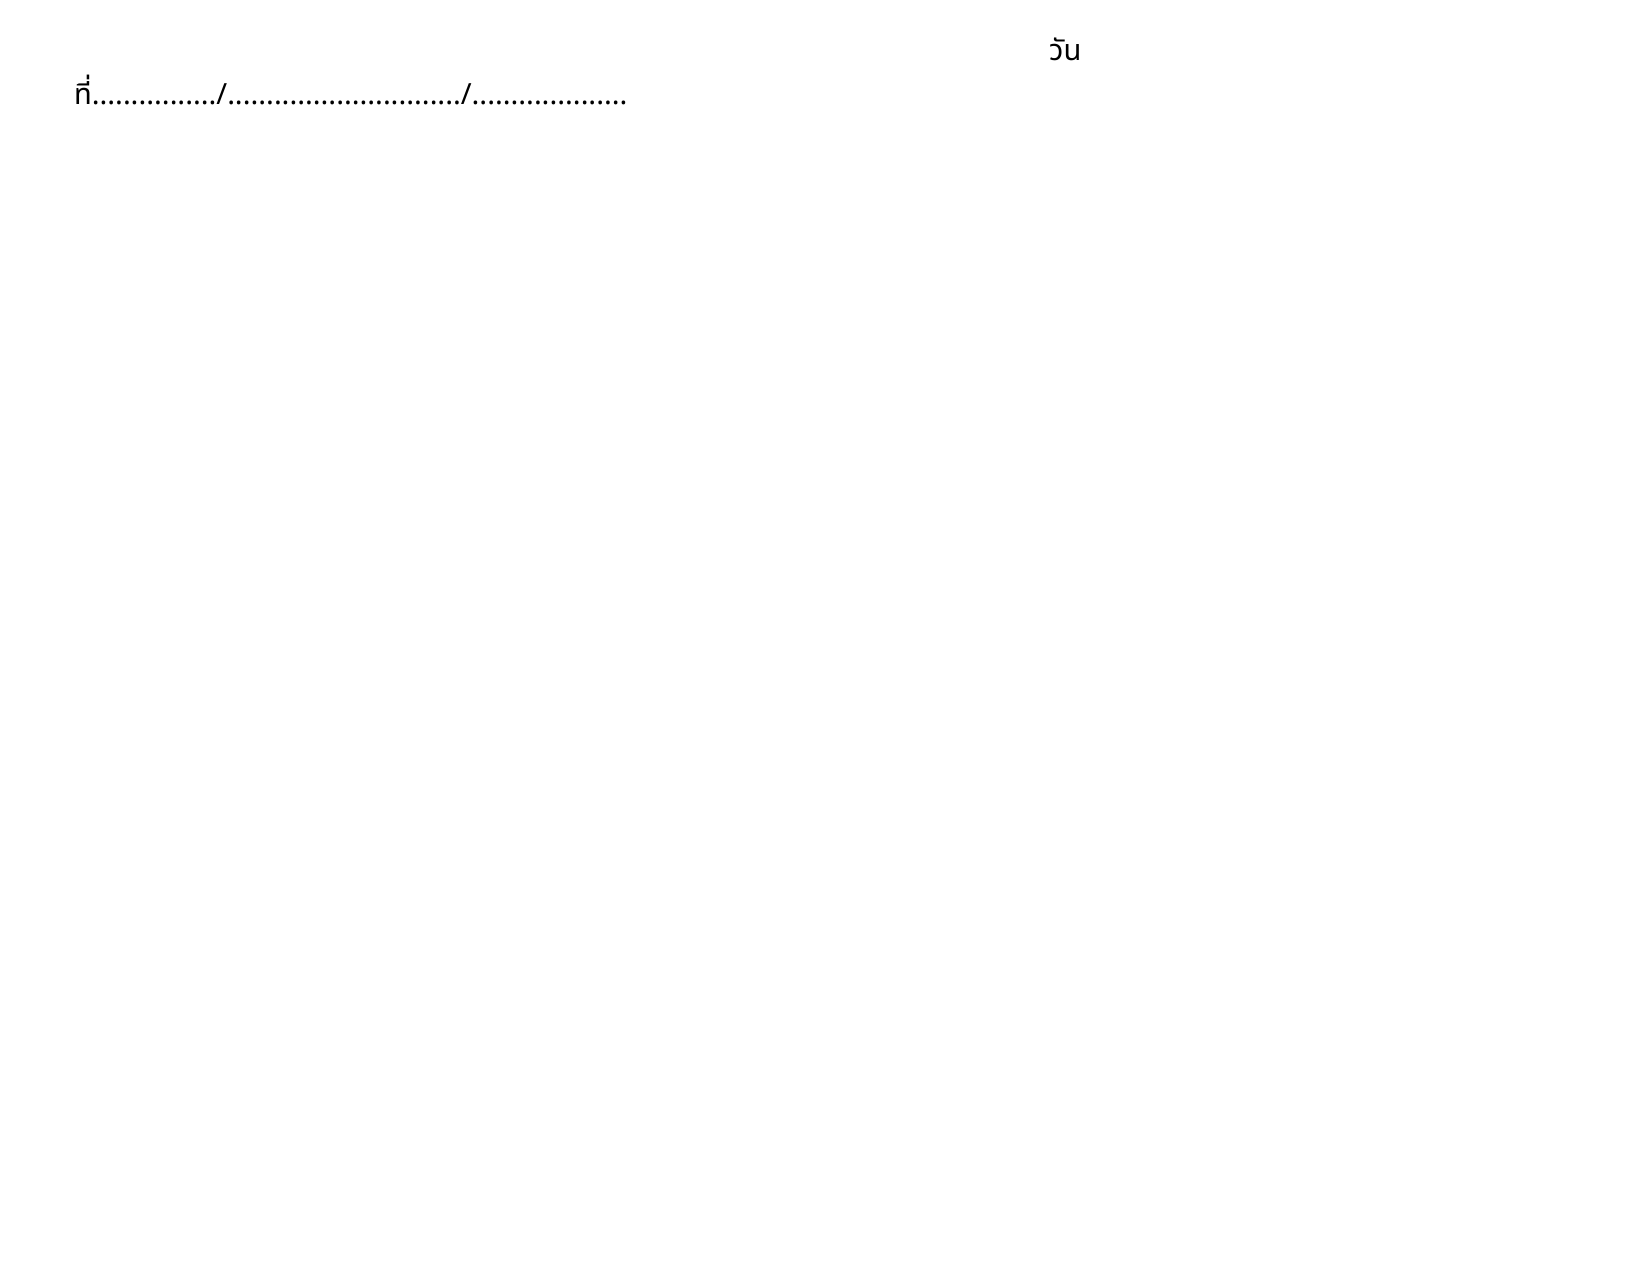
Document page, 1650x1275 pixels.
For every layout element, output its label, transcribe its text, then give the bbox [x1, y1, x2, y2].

text วันที่................/............................../.................... [74, 29, 1580, 118]
